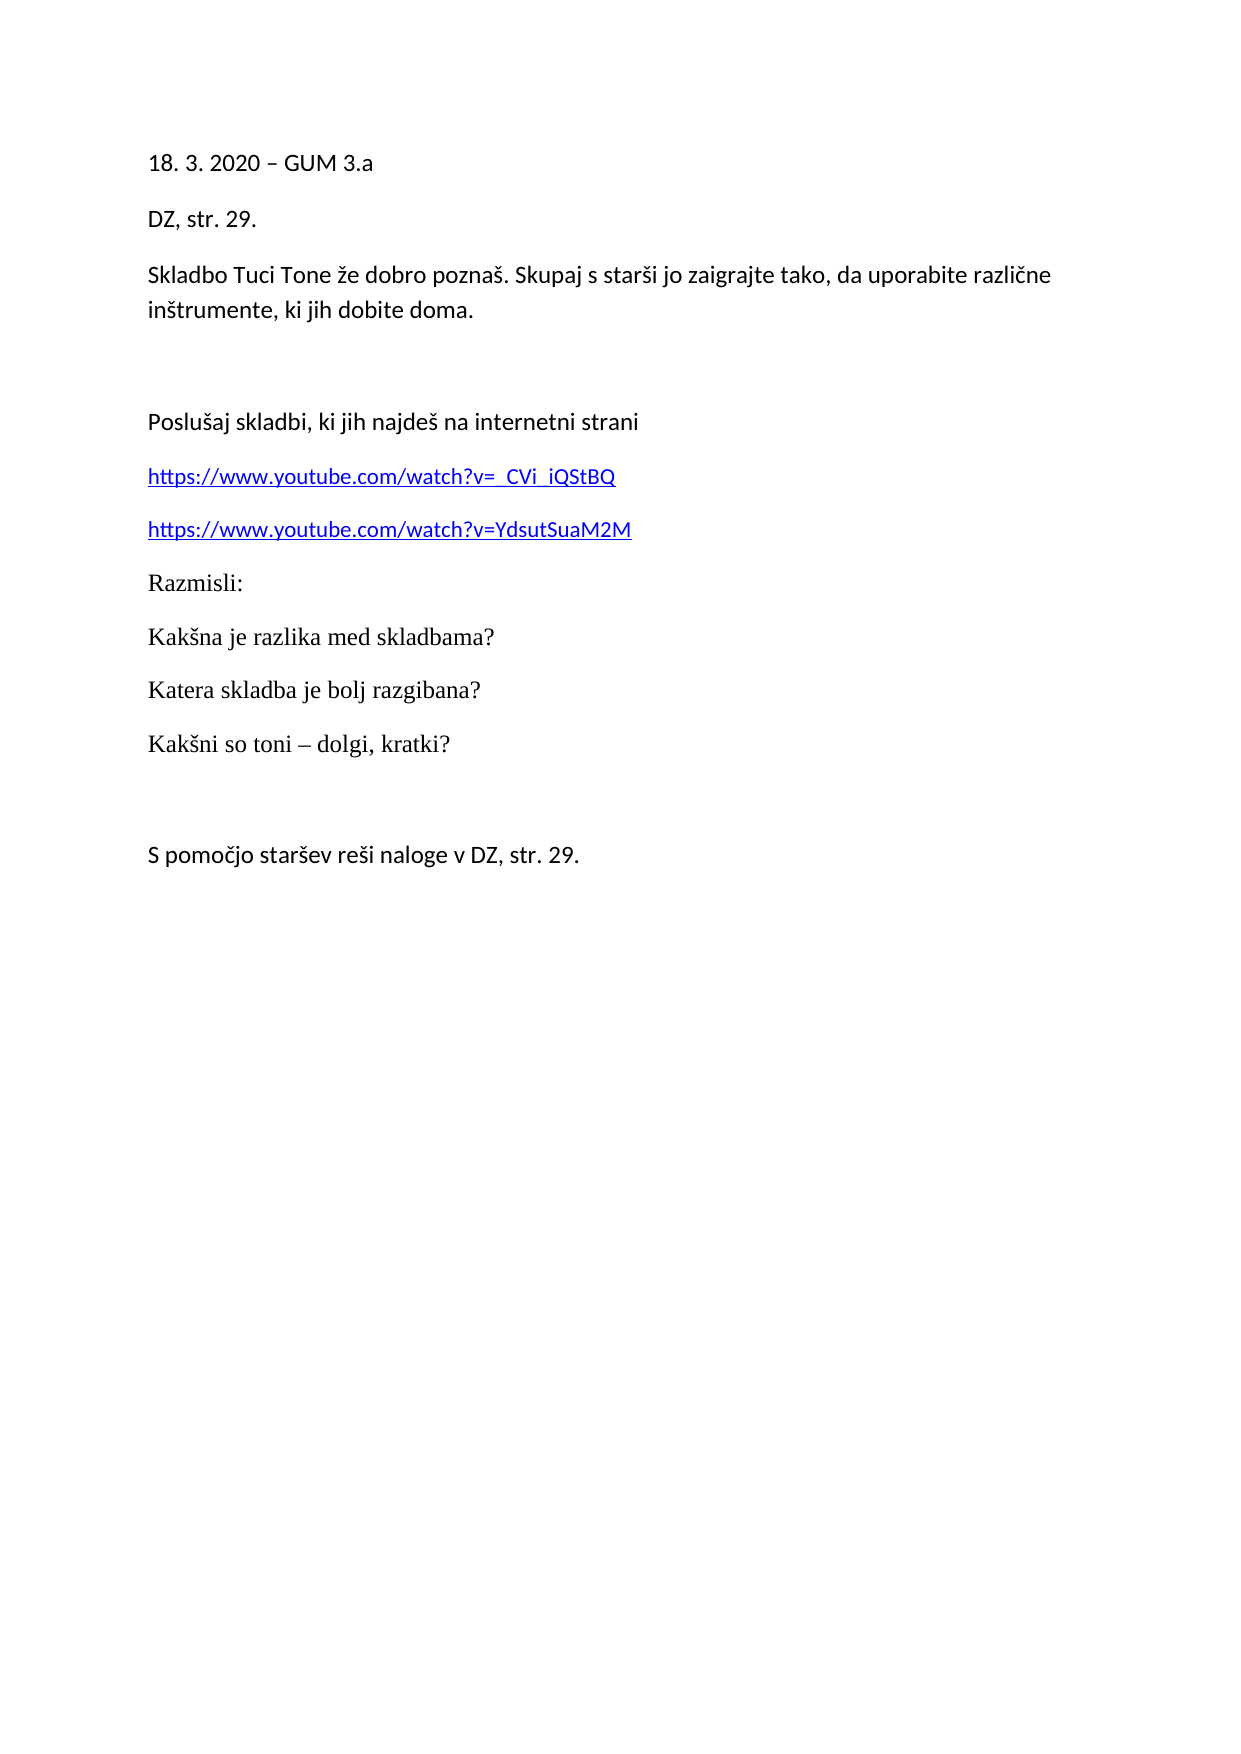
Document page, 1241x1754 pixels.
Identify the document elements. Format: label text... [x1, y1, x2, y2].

text Katera skladba je bolj razgibana? [148, 676, 1093, 704]
text Razmisli: [148, 568, 1093, 597]
text Poslušaj skladbi, ki jih najdeš na internetni strani [148, 406, 1093, 436]
text 18. 3. 2020 – GUM 3.a [148, 148, 1093, 178]
text S pomočjo staršev reši naloge v DZ, str. 29. [148, 839, 1093, 869]
text https://www.youtube.com/watch?v=YdsutSuaM2M [148, 515, 1093, 543]
text Kakšna je razlika med skladbama? [148, 622, 1093, 650]
text Kakšni so toni – dolgi, kratki? [148, 729, 1093, 758]
text https://www.youtube.com/watch?v=_CVi_iQStBQ [148, 462, 1093, 490]
text DZ, str. 29. [148, 203, 1093, 234]
text Skladbo Tuci Tone že dobro poznaš. Skupaj s starši jo zaigrajte tako, da uporabite različne inštrumente, ki jih dobite doma. [148, 259, 1093, 325]
